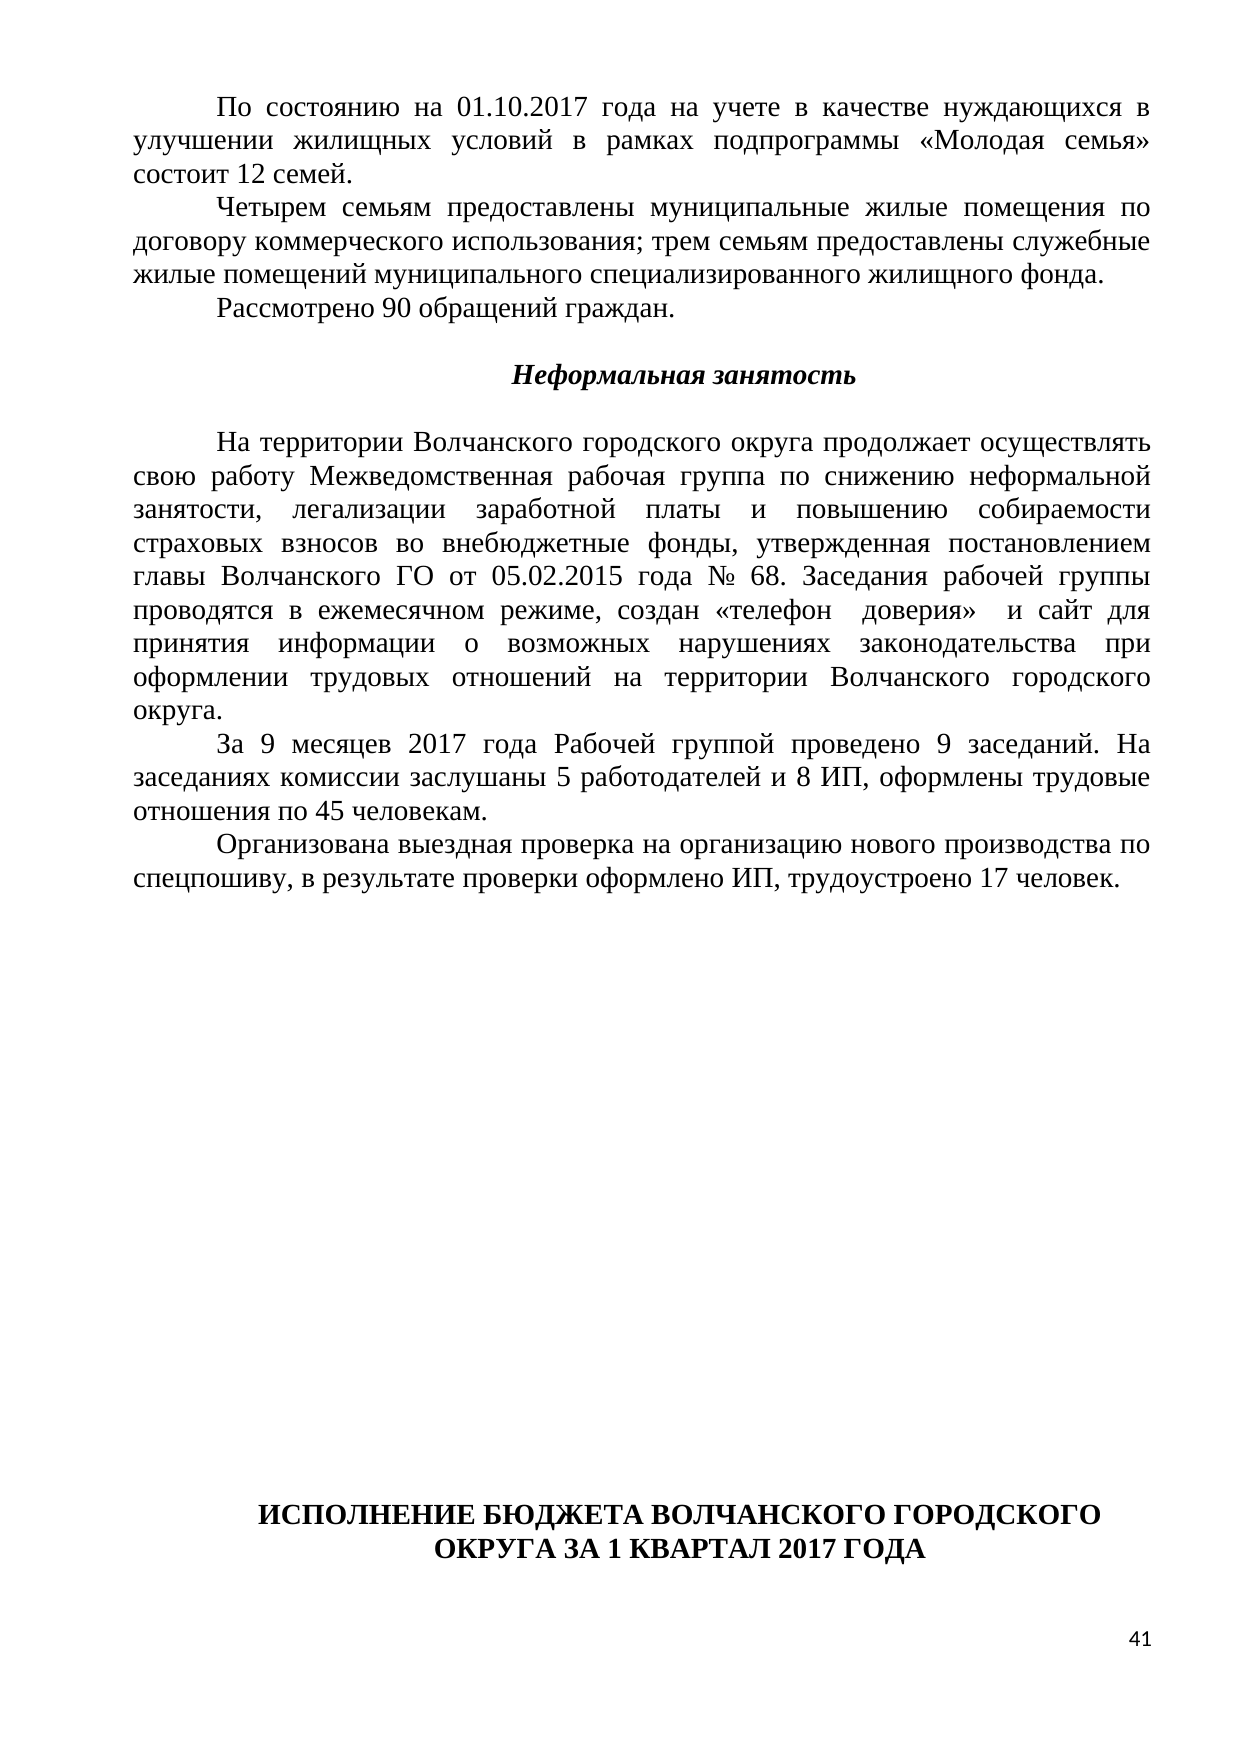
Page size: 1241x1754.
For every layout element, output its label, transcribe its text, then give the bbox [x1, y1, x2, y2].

text На территории Волчанского городского округа продолжает осуществлять свою работу Межведомственная рабочая группа по снижению неформальной занятости, легализации заработной платы и повышению собираемости страховых взносов во внебюджетные фонды, утвержденная постановлением главы Волчанского ГО от 05.02.2015 года № 68. Заседания рабочей группы проводятся в ежемесячном режиме, создан «телефон доверия» и сайт для принятия информации о возможных нарушениях законодательства при оформлении трудовых отношений на территории Волчанского городского округа. [133, 424, 1152, 726]
text За 9 месяцев 2017 года Рабочей группой проведено 9 заседаний. На заседаниях комиссии заслушаны 5 работодателей и 8 ИП, оформлены трудовые отношения по 45 человекам. [133, 726, 1152, 827]
text Неформальная занятость [133, 357, 1152, 391]
text По состоянию на 01.10.2017 года на учете в качестве нуждающихся в улучшении жилищных условий в рамках подпрограммы «Молодая семья» состоит 12 семей. [133, 89, 1152, 189]
text Рассмотрено 90 обращений граждан. [133, 290, 1152, 323]
text Организована выездная проверка на организацию нового производства по спецпошиву, в результате проверки оформлено ИП, трудоустроено 17 человек. [133, 827, 1152, 894]
list ИСПОЛНЕНИЕ БЮДЖЕТА ВОЛЧАНСКОГО ГОРОДСКОГО ОКРУГА ЗА 1 КВАРТАЛ 2017 ГОДА [208, 1497, 1152, 1564]
text Четырем семьям предоставлены муниципальные жилые помещения по договору коммерческого использования; трем семьям предоставлены служебные жилые помещений муниципального специализированного жилищного фонда. [133, 189, 1152, 290]
